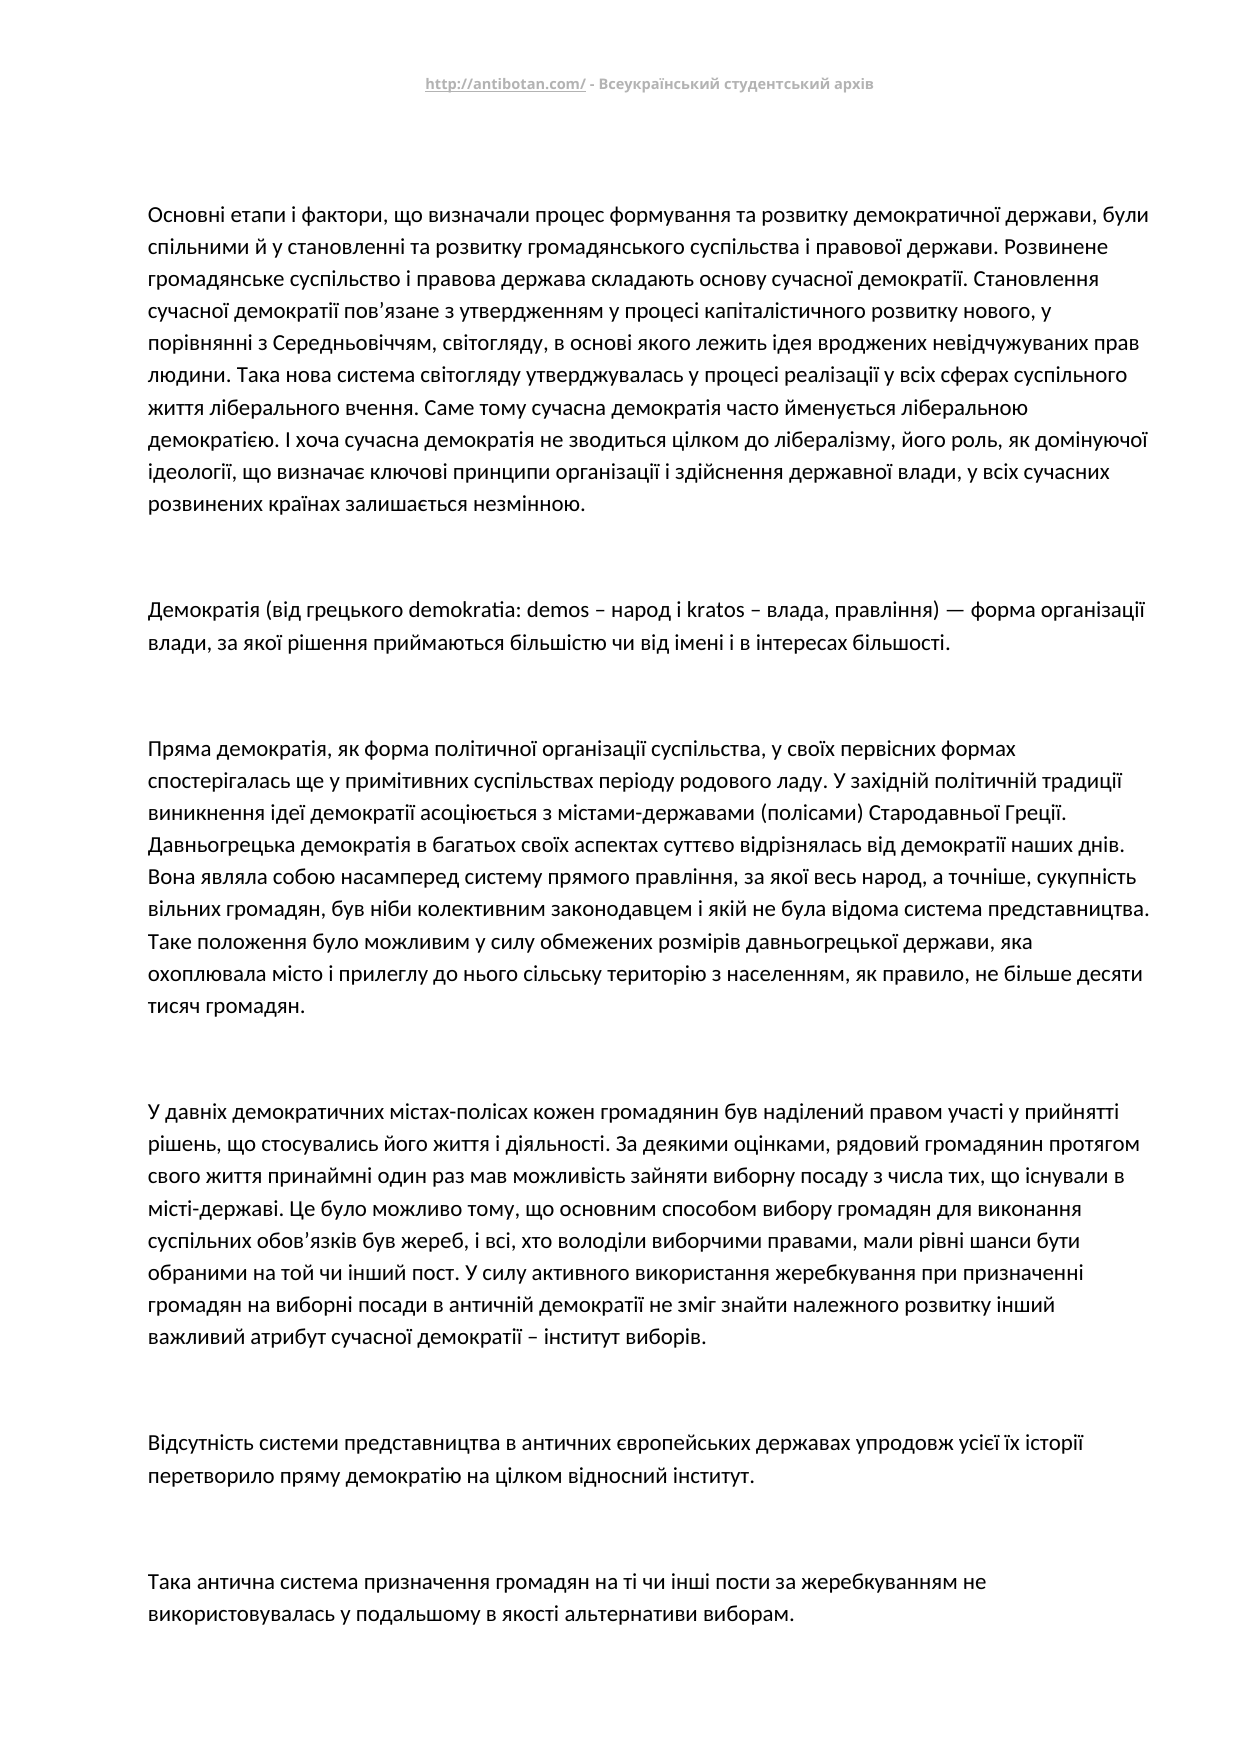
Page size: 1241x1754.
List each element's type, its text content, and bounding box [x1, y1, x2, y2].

text Демократія (від грецького demokratia: demos – народ і kratos – влада, правління) — форма організації влади, за якої рішення приймаються більшістю чи від імені і в інтересах більшості. [148, 595, 1152, 656]
text Основні етапи і фактори, що визначали процес формування та розвитку демократичної держави, були спільними й у становленні та розвитку громадянського суспільства і правової держави. Розвинене громадянське суспільство і правова держава складають основу сучасної демократії. Становлення сучасної демократії пов’язане з утвердженням у процесі капіталістичного розвитку нового, у порівнянні з Середньовіччям, світогляду, в основі якого лежить ідея вроджених невідчужуваних прав людини. Така нова система світогляду утверджувалась у процесі реалізації у всіх сферах суспільного життя ліберального вчення. Саме тому сучасна демократія часто йменується ліберальною демократією. І хоча сучасна демократія не зводиться цілком до лібералізму, його роль, як домінуючої ідеології, що визначає ключові принципи організації і здійснення державної влади, у всіх сучасних розвинених країнах залишається незмінною. [148, 200, 1152, 517]
text Відсутність системи представництва в античних європейських державах упродовж усієї їх історії перетворило пряму демократію на цілком відносний інститут. [148, 1428, 1152, 1489]
text У давніх демократичних містах-полісах кожен громадянин був наділений правом участі у прийнятті рішень, що стосувались його життя і діяльності. За деякими оцінками, рядовий громадянин протягом свого життя принаймні один раз мав можливість зайняти виборну посаду з числа тих, що існували в місті-державі. Це було можливо тому, що основним способом вибору громадян для виконання суспільних обов’язків був жереб, і всі, хто володіли виборчими правами, мали рівні шанси бути обраними на той чи інший пост. У силу активного використання жеребкування при призначенні громадян на виборні посади в античній демократії не зміг знайти належного розвитку інший важливий атрибут сучасної демократії – інститут виборів. [148, 1097, 1152, 1351]
text Пряма демократія, як форма політичної організації суспільства, у своїх первісних формах спостерігалась ще у примітивних суспільствах періоду родового ладу. У західній політичній традиції виникнення ідеї демократії асоціюється з містами-державами (полісами) Стародавньої Греції. Давньогрецька демократія в багатьох своїх аспектах суттєво відрізнялась від демократії наших днів. Вона являла собою насамперед систему прямого правління, за якої весь народ, а точніше, сукупність вільних громадян, був ніби колективним законодавцем і якій не була відома система представництва. Таке положення було можливим у силу обмежених розмірів давньогрецької держави, яка охоплювала місто і прилеглу до нього сільську територію з населенням, як правило, не більше десяти тисяч громадян. [148, 734, 1152, 1019]
text Така антична система призначення громадян на ті чи інші пости за жеребкуванням не використовувалась у подальшому в якості альтернативи виборам. [148, 1567, 1152, 1627]
